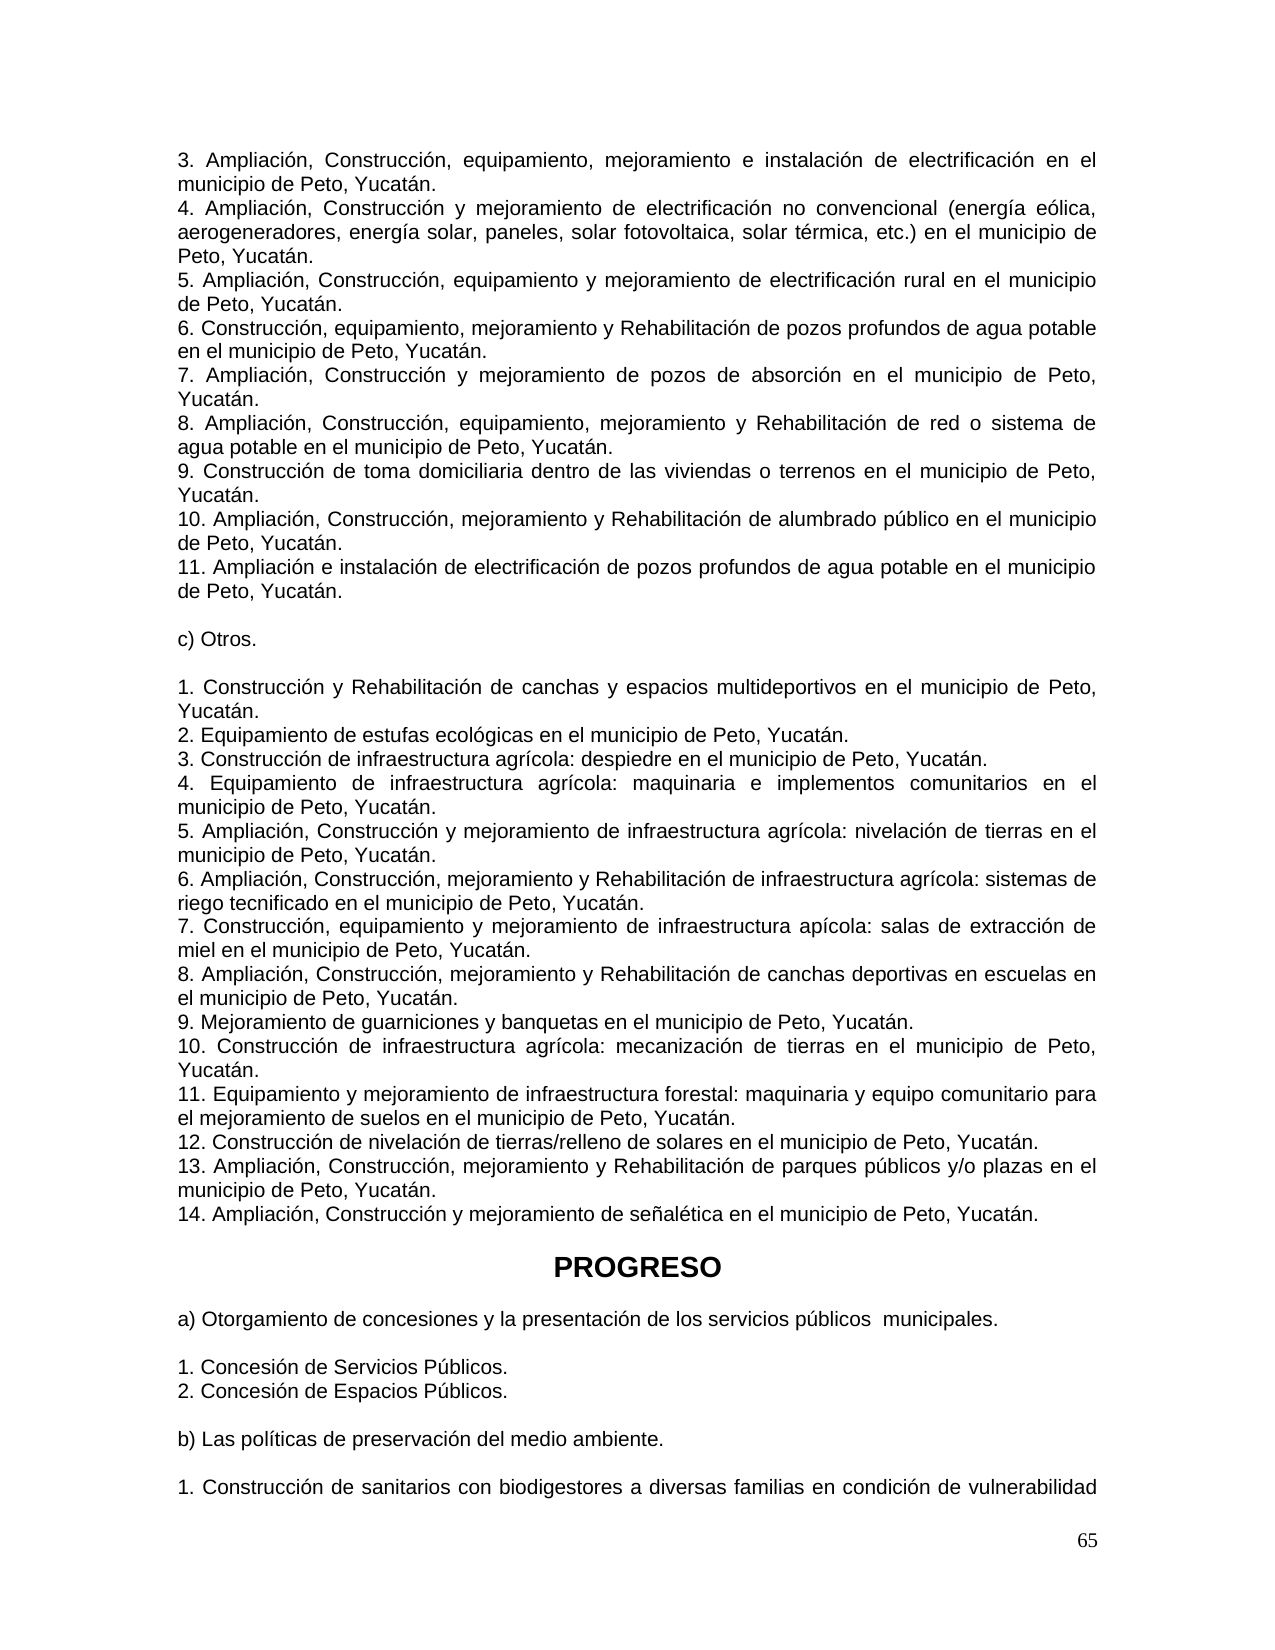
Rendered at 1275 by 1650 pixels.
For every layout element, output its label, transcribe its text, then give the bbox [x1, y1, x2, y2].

text 3. Construcción de infraestructura agrícola: despiedre en el municipio de Peto, Yucatán. [177, 747, 1098, 771]
text 2. Concesión de Espacios Públicos. [177, 1379, 1098, 1403]
text 4. Ampliación, Construcción y mejoramiento de electrificación no convencional (energía eólica, aerogeneradores, energía solar, paneles, solar fotovoltaica, solar térmica, etc.) en el municipio de Peto, Yucatán. [177, 196, 1098, 267]
text 4. Equipamiento de infraestructura agrícola: maquinaria e implementos comunitarios en el municipio de Peto, Yucatán. [177, 771, 1098, 818]
text 14. Ampliación, Construcción y mejoramiento de señalética en el municipio de Peto, Yucatán. [177, 1202, 1098, 1226]
text 7. Ampliación, Construcción y mejoramiento de pozos de absorción en el municipio de Peto, Yucatán. [177, 363, 1098, 411]
text 11. Equipamiento y mejoramiento de infraestructura forestal: maquinaria y equipo comunitario para el mejoramiento de suelos en el municipio de Peto, Yucatán. [177, 1082, 1098, 1130]
text 3. Ampliación, Construcción, equipamiento, mejoramiento e instalación de electrificación en el municipio de Peto, Yucatán. [177, 148, 1098, 196]
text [177, 1475, 1098, 1499]
text 6. Construcción, equipamiento, mejoramiento y Rehabilitación de pozos profundos de agua potable en el municipio de Peto, Yucatán. [177, 315, 1098, 363]
text c) Otros. [177, 627, 1098, 651]
text 5. Ampliación, Construcción, equipamiento y mejoramiento de electrificación rural en el municipio de Peto, Yucatán. [177, 267, 1098, 315]
text 2. Equipamiento de estufas ecológicas en el municipio de Peto, Yucatán. [177, 723, 1098, 747]
text 10. Ampliación, Construcción, mejoramiento y Rehabilitación de alumbrado público en el municipio de Peto, Yucatán. [177, 507, 1098, 555]
text 1. Concesión de Servicios Públicos. [177, 1355, 1098, 1379]
text 10. Construcción de infraestructura agrícola: mecanización de tierras en el municipio de Peto, Yucatán. [177, 1034, 1098, 1082]
text b) Las políticas de preservación del medio ambiente. [177, 1427, 1098, 1451]
text 5. Ampliación, Construcción y mejoramiento de infraestructura agrícola: nivelación de tierras en el municipio de Peto, Yucatán. [177, 818, 1098, 866]
text 6. Ampliación, Construcción, mejoramiento y Rehabilitación de infraestructura agrícola: sistemas de riego tecnificado en el municipio de Peto, Yucatán. [177, 866, 1098, 914]
text 8. Ampliación, Construcción, mejoramiento y Rehabilitación de canchas deportivas en escuelas en el municipio de Peto, Yucatán. [177, 962, 1098, 1010]
text a) Otorgamiento de concesiones y la presentación de los servicios públicos municipales. [177, 1307, 1098, 1331]
text 9. Mejoramiento de guarniciones y banquetas en el municipio de Peto, Yucatán. [177, 1010, 1098, 1034]
text 1. Construcción y Rehabilitación de canchas y espacios multideportivos en el municipio de Peto, Yucatán. [177, 675, 1098, 723]
text 9. Construcción de toma domiciliaria dentro de las viviendas o terrenos en el municipio de Peto, Yucatán. [177, 459, 1098, 507]
subtitle PROGRESO [177, 1250, 1098, 1283]
text 8. Ampliación, Construcción, equipamiento, mejoramiento y Rehabilitación de red o sistema de agua potable en el municipio de Peto, Yucatán. [177, 411, 1098, 459]
text 12. Construcción de nivelación de tierras/relleno de solares en el municipio de Peto, Yucatán. [177, 1130, 1098, 1154]
text 13. Ampliación, Construcción, mejoramiento y Rehabilitación de parques públicos y/o plazas en el municipio de Peto, Yucatán. [177, 1154, 1098, 1202]
text 11. Ampliación e instalación de electrificación de pozos profundos de agua potable en el municipio de Peto, Yucatán. [177, 555, 1098, 603]
text 7. Construcción, equipamiento y mejoramiento de infraestructura apícola: salas de extracción de miel en el municipio de Peto, Yucatán. [177, 914, 1098, 962]
